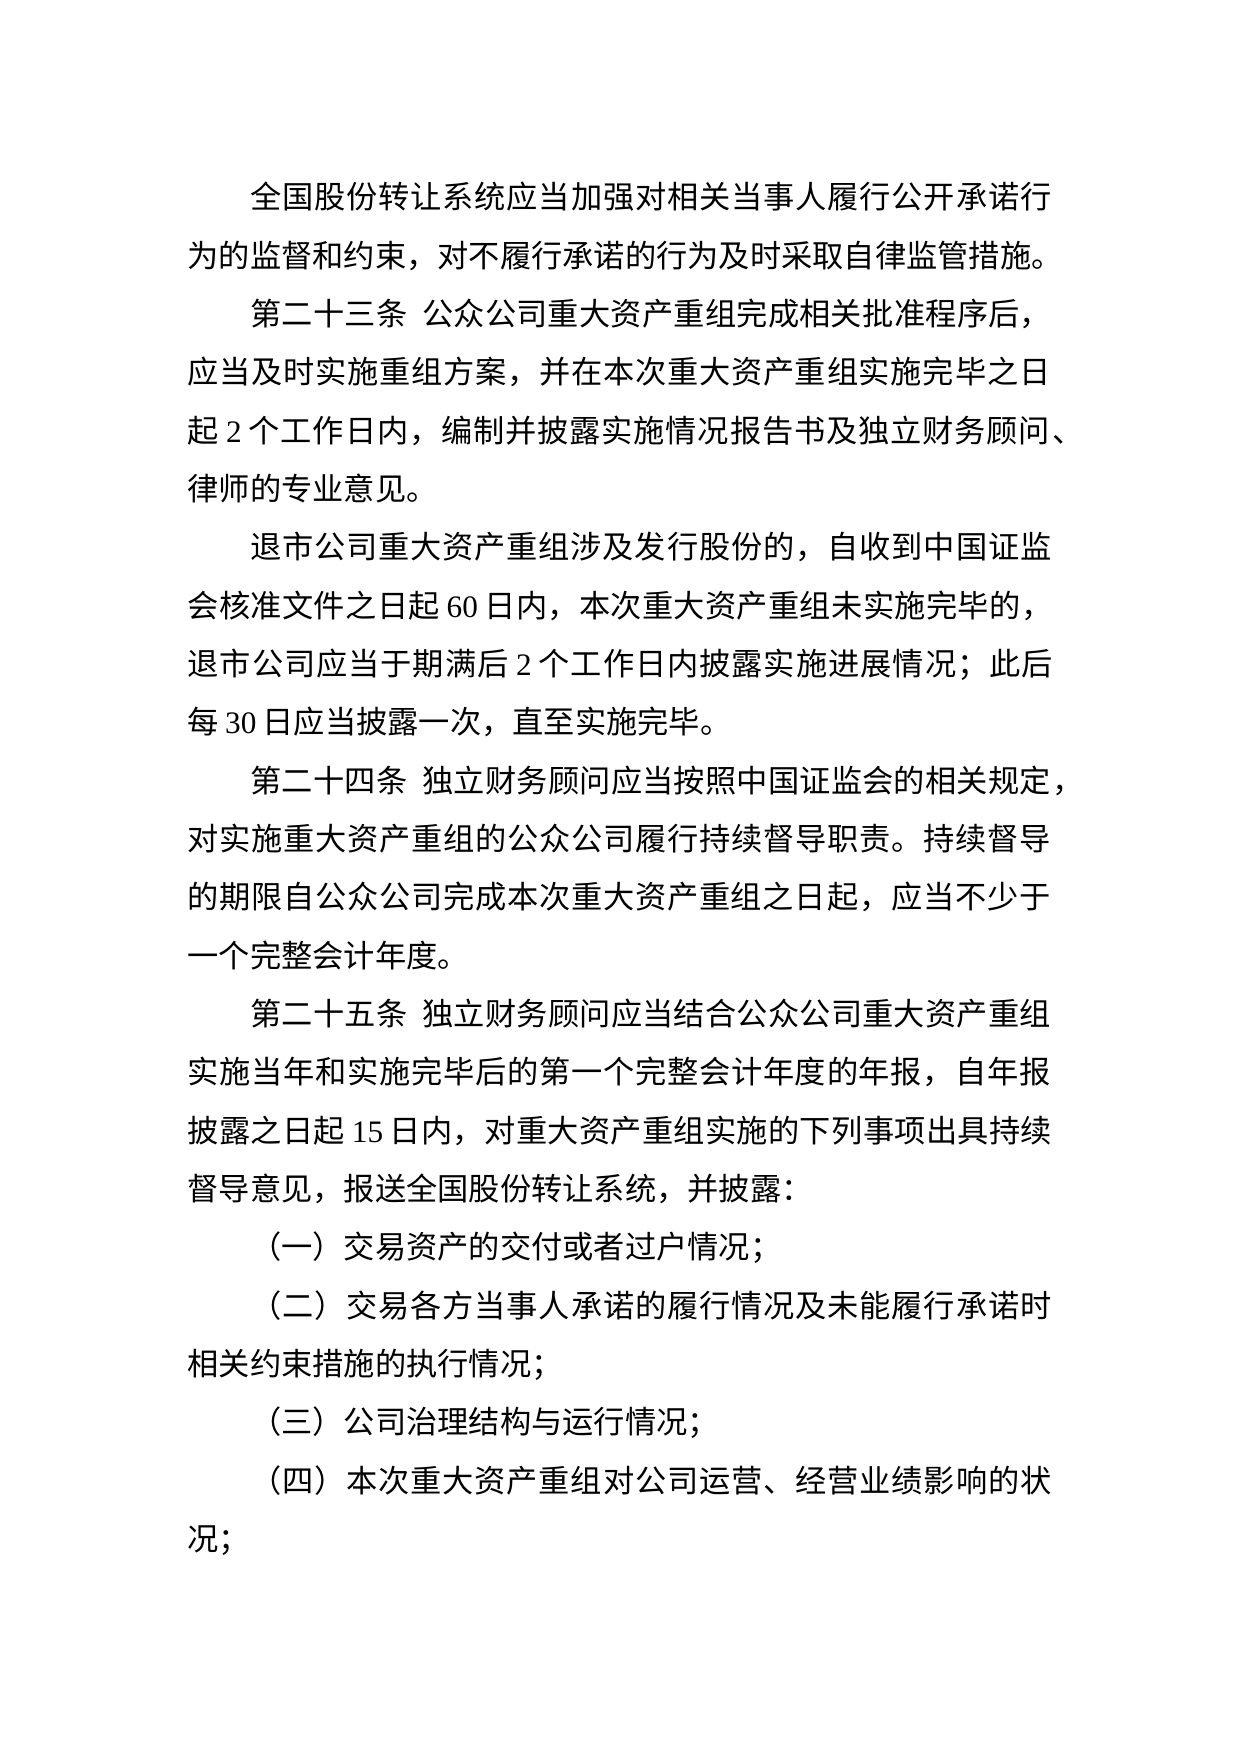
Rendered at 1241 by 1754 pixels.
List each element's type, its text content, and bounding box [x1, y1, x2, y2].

text 全国股份转让系统应当加强对相关当事人履行公开承诺行为的监督和约束，对不履行承诺的行为及时采取自律监管措施。 [187, 162, 1053, 279]
text 第二十四条 独立财务顾问应当按照中国证监会的相关规定，对实施重大资产重组的公众公司履行持续督导职责。持续督导的期限自公众公司完成本次重大资产重组之日起，应当不少于一个完整会计年度。 [187, 745, 1053, 979]
text （三）公司治理结构与运行情况； [187, 1387, 1053, 1445]
text 第二十五条 独立财务顾问应当结合公众公司重大资产重组实施当年和实施完毕后的第一个完整会计年度的年报，自年报披露之日起15日内，对重大资产重组实施的下列事项出具持续督导意见，报送全国股份转让系统，并披露： [187, 979, 1053, 1212]
text 第二十三条 公众公司重大资产重组完成相关批准程序后，应当及时实施重组方案，并在本次重大资产重组实施完毕之日起2个工作日内，编制并披露实施情况报告书及独立财务顾问、律师的专业意见。 [187, 279, 1053, 512]
text （四）本次重大资产重组对公司运营、经营业绩影响的状况； [187, 1445, 1053, 1562]
text （一）交易资产的交付或者过户情况； [187, 1212, 1053, 1270]
text 退市公司重大资产重组涉及发行股份的，自收到中国证监会核准文件之日起60日内，本次重大资产重组未实施完毕的，退市公司应当于期满后2个工作日内披露实施进展情况；此后每30日应当披露一次，直至实施完毕。 [187, 512, 1053, 745]
text （二）交易各方当事人承诺的履行情况及未能履行承诺时相关约束措施的执行情况； [187, 1270, 1053, 1387]
